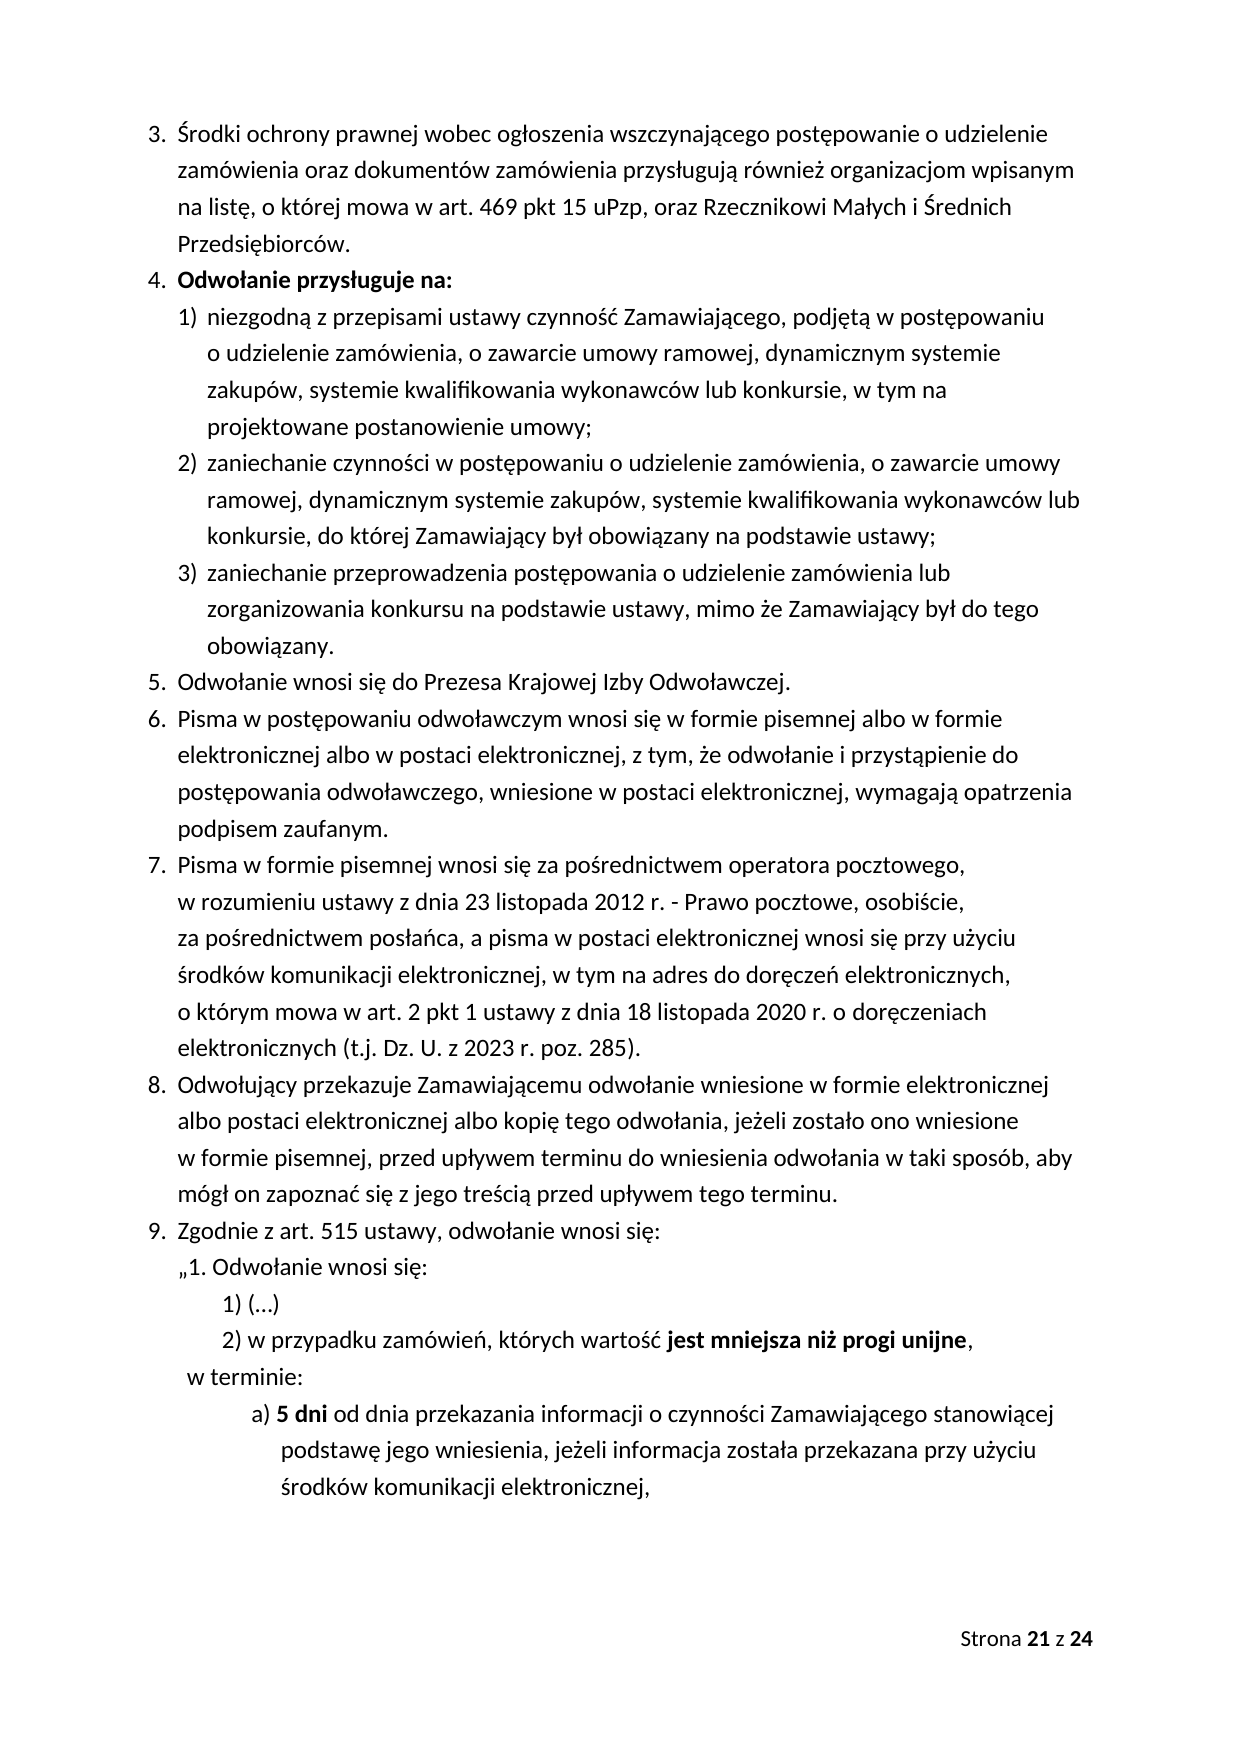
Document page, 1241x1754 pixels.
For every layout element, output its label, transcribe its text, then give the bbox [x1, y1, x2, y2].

list Środki ochrony prawnej wobec ogłoszenia wszczynającego postępowanie o udzielenie zamówienia oraz dokumentów zamówienia przysługują również organizacjom wpisanym na listę, o której mowa w art. 469 pkt 15 uPzp, oraz Rzecznikowi Małych i Średnich Przedsiębiorców. [148, 118, 1090, 258]
text 1) (…) [187, 1288, 1093, 1319]
text a) 5 dni od dnia przekazania informacji o czynności Zamawiającego stanowiącej podstawę jego wniesienia, jeżeli informacja została przekazana przy użyciu środków komunikacji elektronicznej, [251, 1398, 1093, 1501]
list Odwołanie wnosi się do Prezesa Krajowej Izby Odwoławczej. [148, 667, 1090, 697]
text 1) niezgodną z przepisami ustawy czynność Zamawiającego, podjętą w postępowaniu o udzielenie zamówienia, o zawarcie umowy ramowej, dynamicznym systemie zakupów, systemie kwalifikowania wykonawców lub konkursie, w tym na projektowane postanowienie umowy; [177, 301, 1093, 441]
list Pisma w postępowaniu odwoławczym wnosi się w formie pisemnej albo w formie elektronicznej albo w postaci elektronicznej, z tym, że odwołanie i przystąpienie do postępowania odwoławczego, wniesione w postaci elektronicznej, wymagają opatrzenia podpisem zaufanym. [148, 703, 1090, 843]
text 2) w przypadku zamówień, których wartość jest mniejsza niż progi unijne, w terminie: [187, 1325, 1093, 1392]
list zaniechanie przeprowadzenia postępowania o udzielenie zamówienia lub zorganizowania konkursu na podstawie ustawy, mimo że Zamawiający był do tego obowiązany. [177, 557, 1093, 661]
list Zgodnie z art. 515 ustawy, odwołanie wnosi się: [148, 1215, 1090, 1246]
list Pisma w formie pisemnej wnosi się za pośrednictwem operatora pocztowego, w rozumieniu ustawy z dnia 23 listopada 2012 r. - Prawo pocztowe, osobiście, za pośrednictwem posłańca, a pisma w postaci elektronicznej wnosi się przy użyciu środków komunikacji elektronicznej, w tym na adres do doręczeń elektronicznych, o którym mowa w art. 2 pkt 1 ustawy z dnia 18 listopada 2020 r. o doręczeniach elektronicznych (t.j. Dz. U. z 2023 r. poz. 285). [148, 849, 1090, 1063]
list Odwołujący przekazuje Zamawiającemu odwołanie wniesione w formie elektronicznej albo postaci elektronicznej albo kopię tego odwołania, jeżeli zostało ono wniesione w formie pisemnej, przed upływem terminu do wniesienia odwołania w taki sposób, aby mógł on zapoznać się z jego treścią przed upływem tego terminu. [148, 1069, 1090, 1209]
text „1. Odwołanie wnosi się: [177, 1252, 1093, 1282]
list Odwołanie przysługuje na: [148, 264, 1090, 295]
text 2) zaniechanie czynności w postępowaniu o udzielenie zamówienia, o zawarcie umowy ramowej, dynamicznym systemie zakupów, systemie kwalifikowania wykonawców lub konkursie, do której Zamawiający był obowiązany na podstawie ustawy; [177, 447, 1093, 551]
